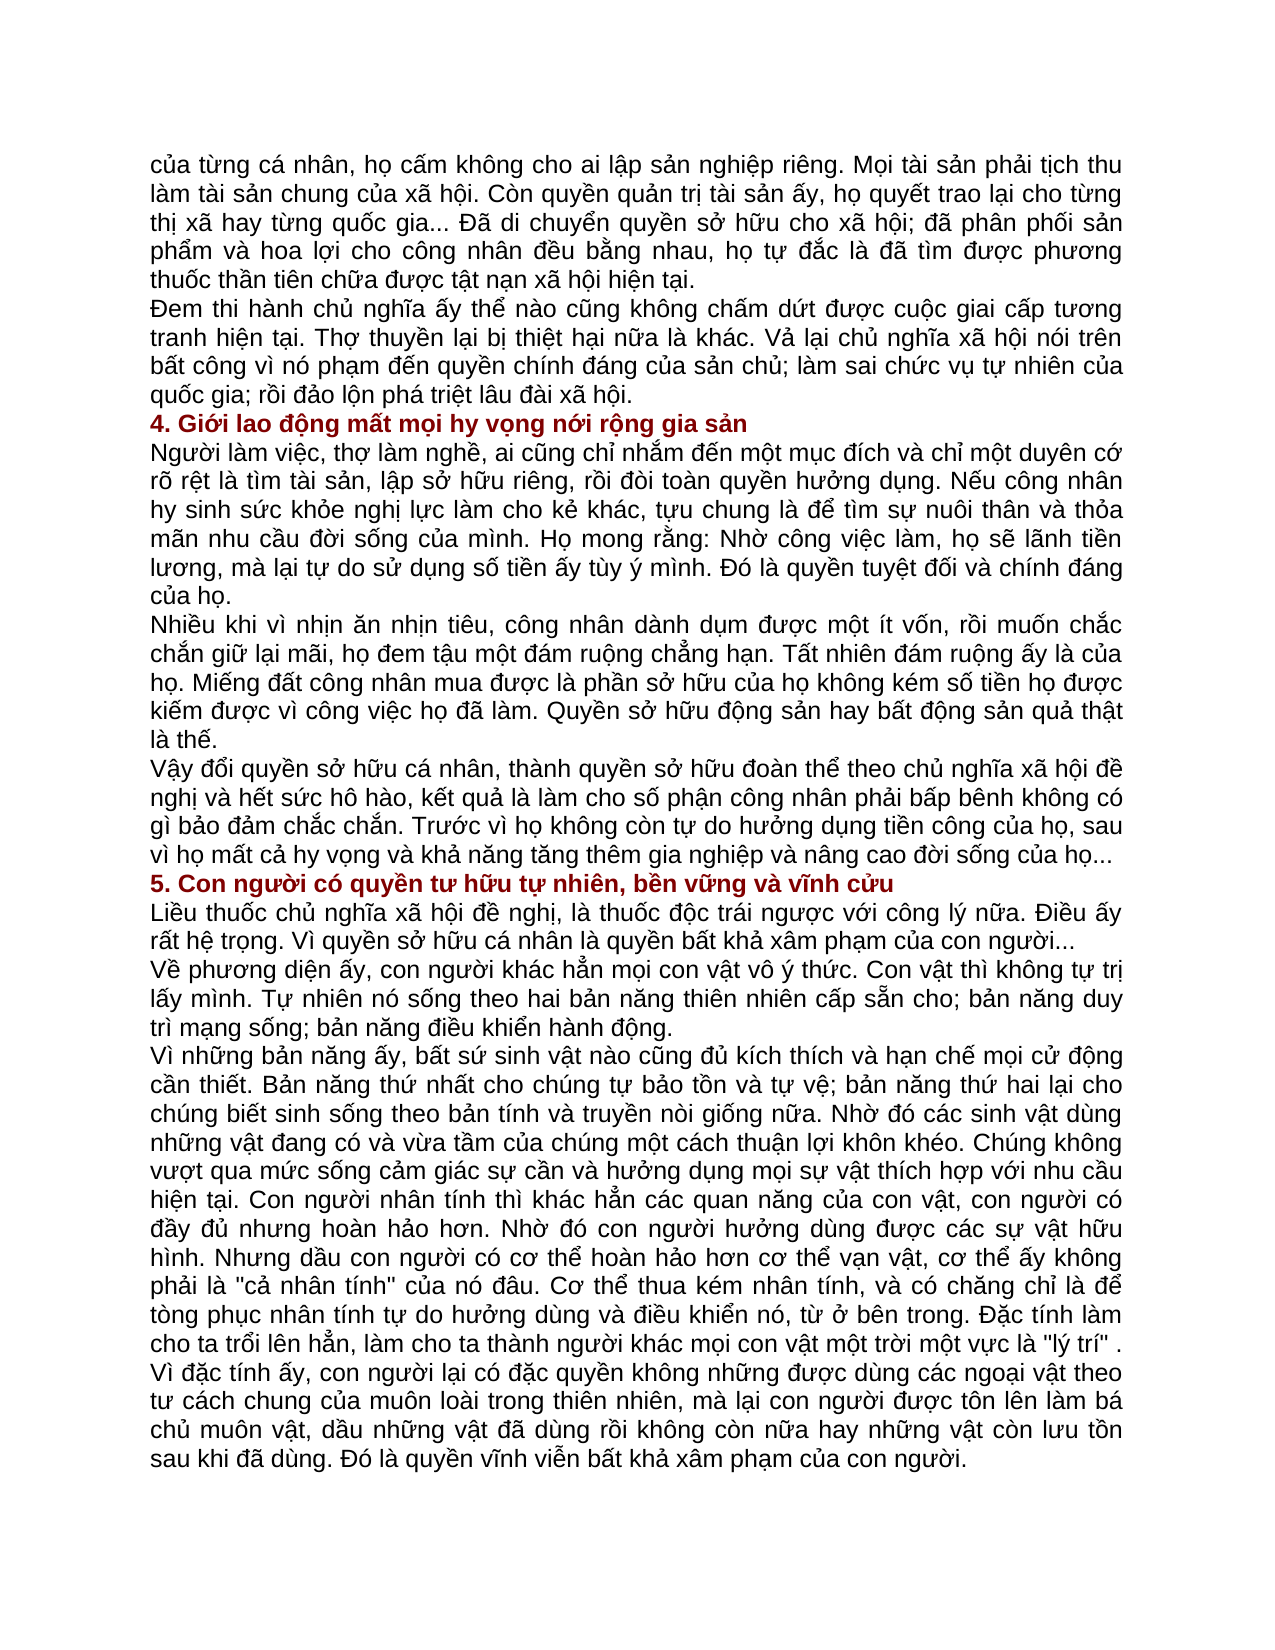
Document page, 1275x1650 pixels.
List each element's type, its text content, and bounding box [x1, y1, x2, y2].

text 5. Con người có quyền tư hữu tự nhiên, bền vững và vĩnh cửu [150, 869, 1125, 897]
text Nhiều khi vì nhịn ăn nhịn tiêu, công nhân dành dụm được một ít vốn, rồi muốn chắc chắn giữ lại mãi, họ đem tậu một đám ruộng chẳng hạn. Tất nhiên đám ruộng ấy là của họ. Miếng đất công nhân mua được là phần sở hữu của họ không kém số tiền họ được kiếm được vì công việc họ đã làm. Quyền sở hữu động sản hay bất động sản quả thật là thế. [150, 610, 1125, 754]
text Vì những bản năng ấy, bất sứ sinh vật nào cũng đủ kích thích và hạn chế mọi cử động cần thiết. Bản năng thứ nhất cho chúng tự bảo tồn và tự vệ; bản năng thứ hai lại cho chúng biết sinh sống theo bản tính và truyền nòi giống nữa. Nhờ đó các sinh vật dùng những vật đang có và vừa tầm của chúng một cách thuận lợi khôn khéo. Chúng không vượt qua mức sống cảm giác sự cần và hưởng dụng mọi sự vật thích hợp với nhu cầu hiện tại. Con người nhân tính thì khác hẳn các quan năng của con vật, con người có đầy đủ nhưng hoàn hảo hơn. Nhờ đó con người hưởng dùng được các sự vật hữu hình. Nhưng dầu con người có cơ thể hoàn hảo hơn cơ thể vạn vật, cơ thể ấy không phải là "cả nhân tính" của nó đâu. Cơ thể thua kém nhân tính, và có chăng chỉ là để tòng phục nhân tính tự do hưởng dùng và điều khiển nó, từ ở bên trong. Ðặc tính làm cho ta trổi lên hẳn, làm cho ta thành người khác mọi con vật một trời một vực là "lý trí" . Vì đặc tính ấy, con người lại có đặc quyền không những được dùng các ngoại vật theo tư cách chung của muôn loài trong thiên nhiên, mà lại con người được tôn lên làm bá chủ muôn vật, dầu những vật đã dùng rồi không còn nữa hay những vật còn lưu tồn sau khi đã dùng. Ðó là quyền vĩnh viễn bất khả xâm phạm của con người. [150, 1041, 1125, 1472]
text Người làm việc, thợ làm nghề, ai cũng chỉ nhắm đến một mục đích và chỉ một duyên cớ rõ rệt là tìm tài sản, lập sở hữu riêng, rồi đòi toàn quyền hưởng dụng. Nếu công nhân hy sinh sức khỏe nghị lực làm cho kẻ khác, tựu chung là để tìm sự nuôi thân và thỏa mãn nhu cầu đời sống của mình. Họ mong rằng: Nhờ công việc làm, họ sẽ lãnh tiền lương, mà lại tự do sử dụng số tiền ấy tùy ý mình. Ðó là quyền tuyệt đối và chính đáng của họ. [150, 437, 1125, 610]
text Liều thuốc chủ nghĩa xã hội đề nghị, là thuốc độc trái ngược với công lý nữa. Ðiều ấy rất hệ trọng. Vì quyền sở hữu cá nhân là quyền bất khả xâm phạm của con người... [150, 897, 1125, 955]
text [150, 150, 1125, 294]
text Về phương diện ấy, con người khác hẳn mọi con vật vô ý thức. Con vật thì không tự trị lấy mình. Tự nhiên nó sống theo hai bản năng thiên nhiên cấp sẵn cho; bản năng duy trì mạng sống; bản năng điều khiển hành động. [150, 955, 1125, 1041]
text Vậy đổi quyền sở hữu cá nhân, thành quyền sở hữu đoàn thể theo chủ nghĩa xã hội đề nghị và hết sức hô hào, kết quả là làm cho số phận công nhân phải bấp bênh không có gì bảo đảm chắc chắn. Trước vì họ không còn tự do hưởng dụng tiền công của họ, sau vì họ mất cả hy vọng và khả năng tăng thêm gia nghiệp và nâng cao đời sống của họ... [150, 754, 1125, 869]
text Ðem thi hành chủ nghĩa ấy thể nào cũng không chấm dứt được cuộc giai cấp tương tranh hiện tại. Thợ thuyền lại bị thiệt hại nữa là khác. Vả lại chủ nghĩa xã hội nói trên bất công vì nó phạm đến quyền chính đáng của sản chủ; làm sai chức vụ tự nhiên của quốc gia; rồi đảo lộn phá triệt lâu đài xã hội. [150, 294, 1125, 409]
text 4. Giới lao động mất mọi hy vọng nới rộng gia sản [150, 409, 1125, 437]
